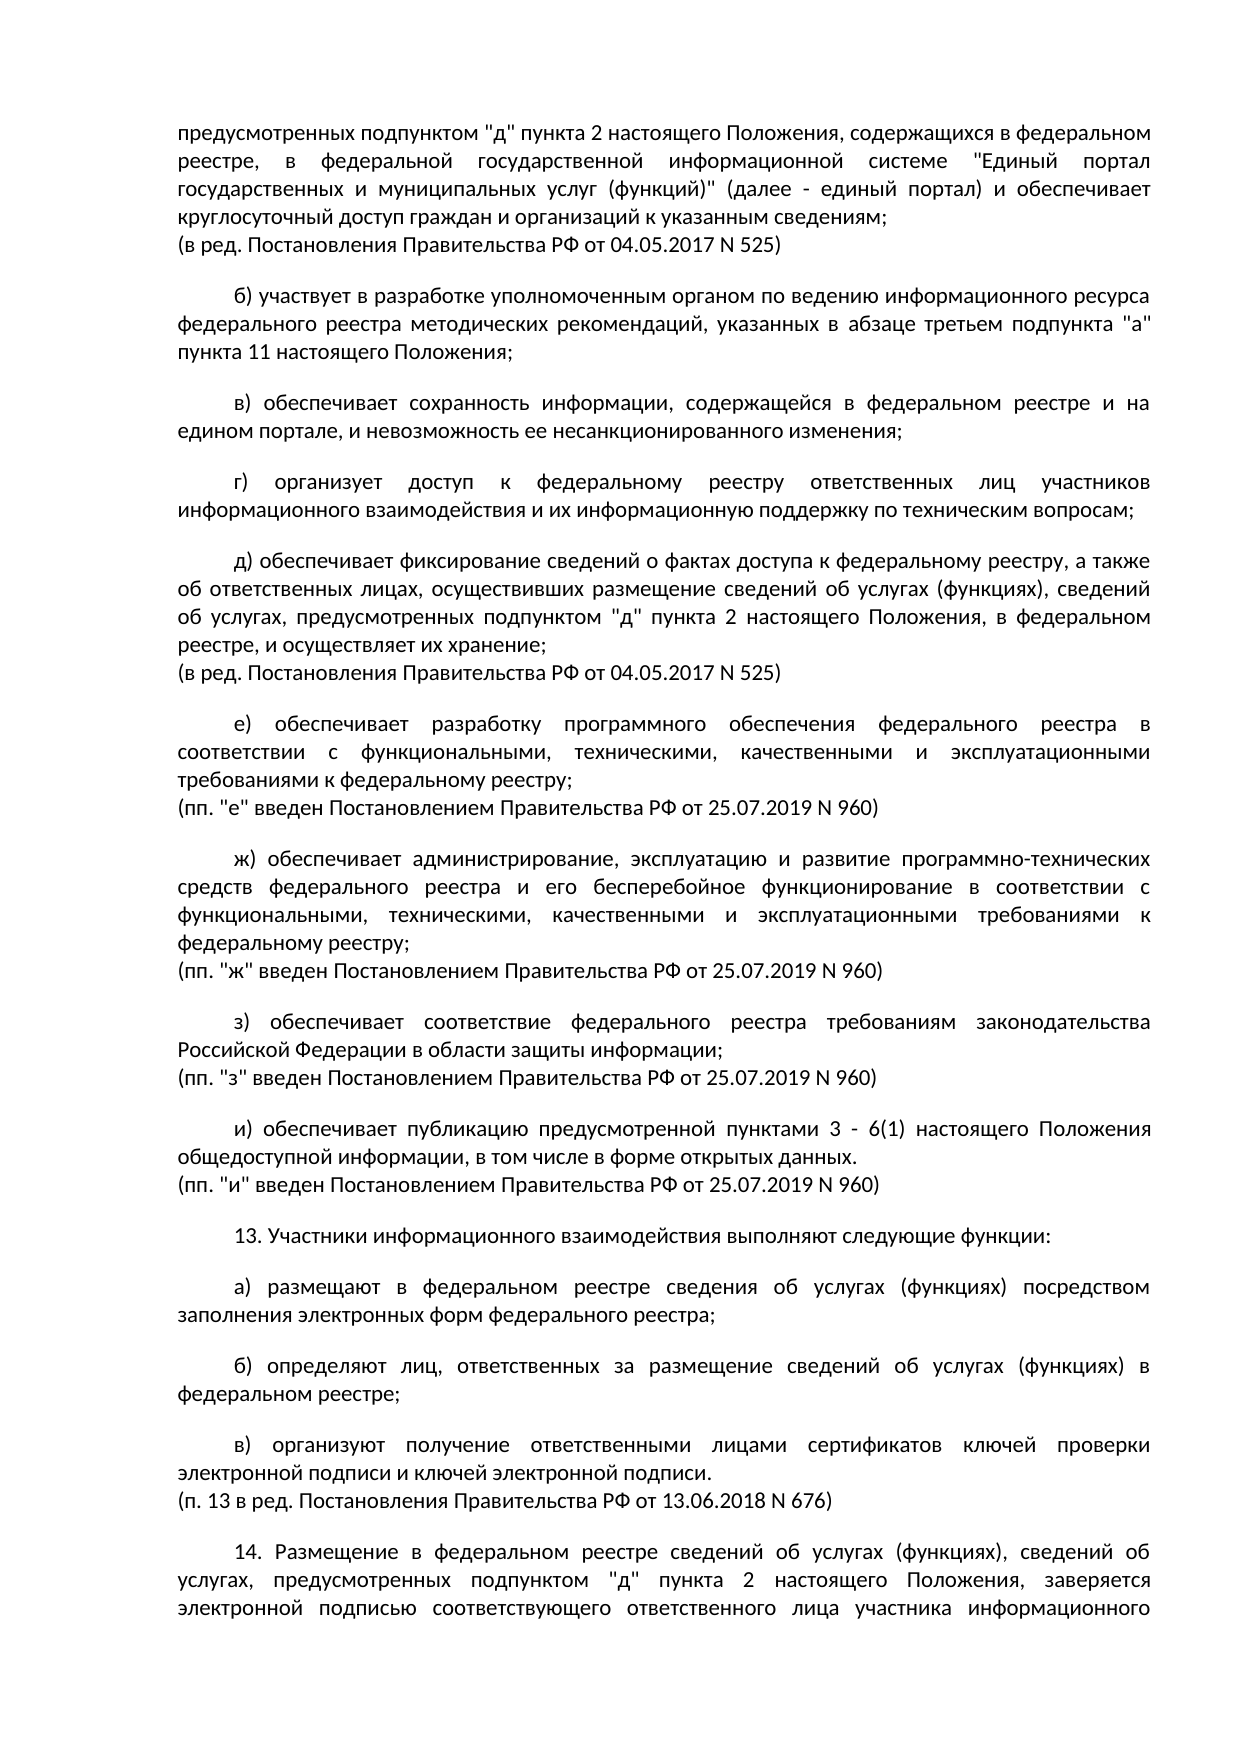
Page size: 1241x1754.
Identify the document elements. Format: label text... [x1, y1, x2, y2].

text ж) обеспечивает администрирование, эксплуатацию и развитие программно-технических средств федерального реестра и его бесперебойное функционирование в соответствии с функциональными, техническими, качественными и эксплуатационными требованиями к федеральному реестру; [177, 844, 1152, 956]
text в) обеспечивает сохранность информации, содержащейся в федеральном реестре и на едином портале, и невозможность ее несанкционированного изменения; [177, 388, 1152, 444]
text б) участвует в разработке уполномоченным органом по ведению информационного ресурса федерального реестра методических рекомендаций, указанных в абзаце третьем подпункта "а" пункта 11 настоящего Положения; [177, 281, 1152, 365]
text в) организуют получение ответственными лицами сертификатов ключей проверки электронной подписи и ключей электронной подписи. [177, 1430, 1152, 1486]
text и) обеспечивает публикацию предусмотренной пунктами 3 - 6(1) настоящего Положения общедоступной информации, в том числе в форме открытых данных. [177, 1114, 1152, 1170]
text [177, 118, 1152, 230]
text (пп. "ж" введен Постановлением Правительства РФ от 25.07.2019 N 960) [177, 956, 1152, 984]
text (пп. "е" введен Постановлением Правительства РФ от 25.07.2019 N 960) [177, 793, 1152, 821]
text б) определяют лиц, ответственных за размещение сведений об услугах (функциях) в федеральном реестре; [177, 1351, 1152, 1407]
text (пп. "и" введен Постановлением Правительства РФ от 25.07.2019 N 960) [177, 1170, 1152, 1198]
text е) обеспечивает разработку программного обеспечения федерального реестра в соответствии с функциональными, техническими, качественными и эксплуатационными требованиями к федеральному реестру; [177, 709, 1152, 793]
text з) обеспечивает соответствие федерального реестра требованиям законодательства Российской Федерации в области защиты информации; [177, 1007, 1152, 1063]
text д) обеспечивает фиксирование сведений о фактах доступа к федеральному реестру, а также об ответственных лицах, осуществивших размещение сведений об услугах (функциях), сведений об услугах, предусмотренных подпунктом "д" пункта 2 настоящего Положения, в федеральном реестре, и осуществляет их хранение; [177, 546, 1152, 658]
text (в ред. Постановления Правительства РФ от 04.05.2017 N 525) [177, 658, 1152, 686]
text (п. 13 в ред. Постановления Правительства РФ от 13.06.2018 N 676) [177, 1486, 1152, 1514]
text г) организует доступ к федеральному реестру ответственных лиц участников информационного взаимодействия и их информационную поддержку по техническим вопросам; [177, 467, 1152, 523]
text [177, 1537, 1152, 1621]
text 13. Участники информационного взаимодействия выполняют следующие функции: [177, 1221, 1152, 1249]
text (в ред. Постановления Правительства РФ от 04.05.2017 N 525) [177, 230, 1152, 258]
text а) размещают в федеральном реестре сведения об услугах (функциях) посредством заполнения электронных форм федерального реестра; [177, 1272, 1152, 1328]
text (пп. "з" введен Постановлением Правительства РФ от 25.07.2019 N 960) [177, 1063, 1152, 1091]
